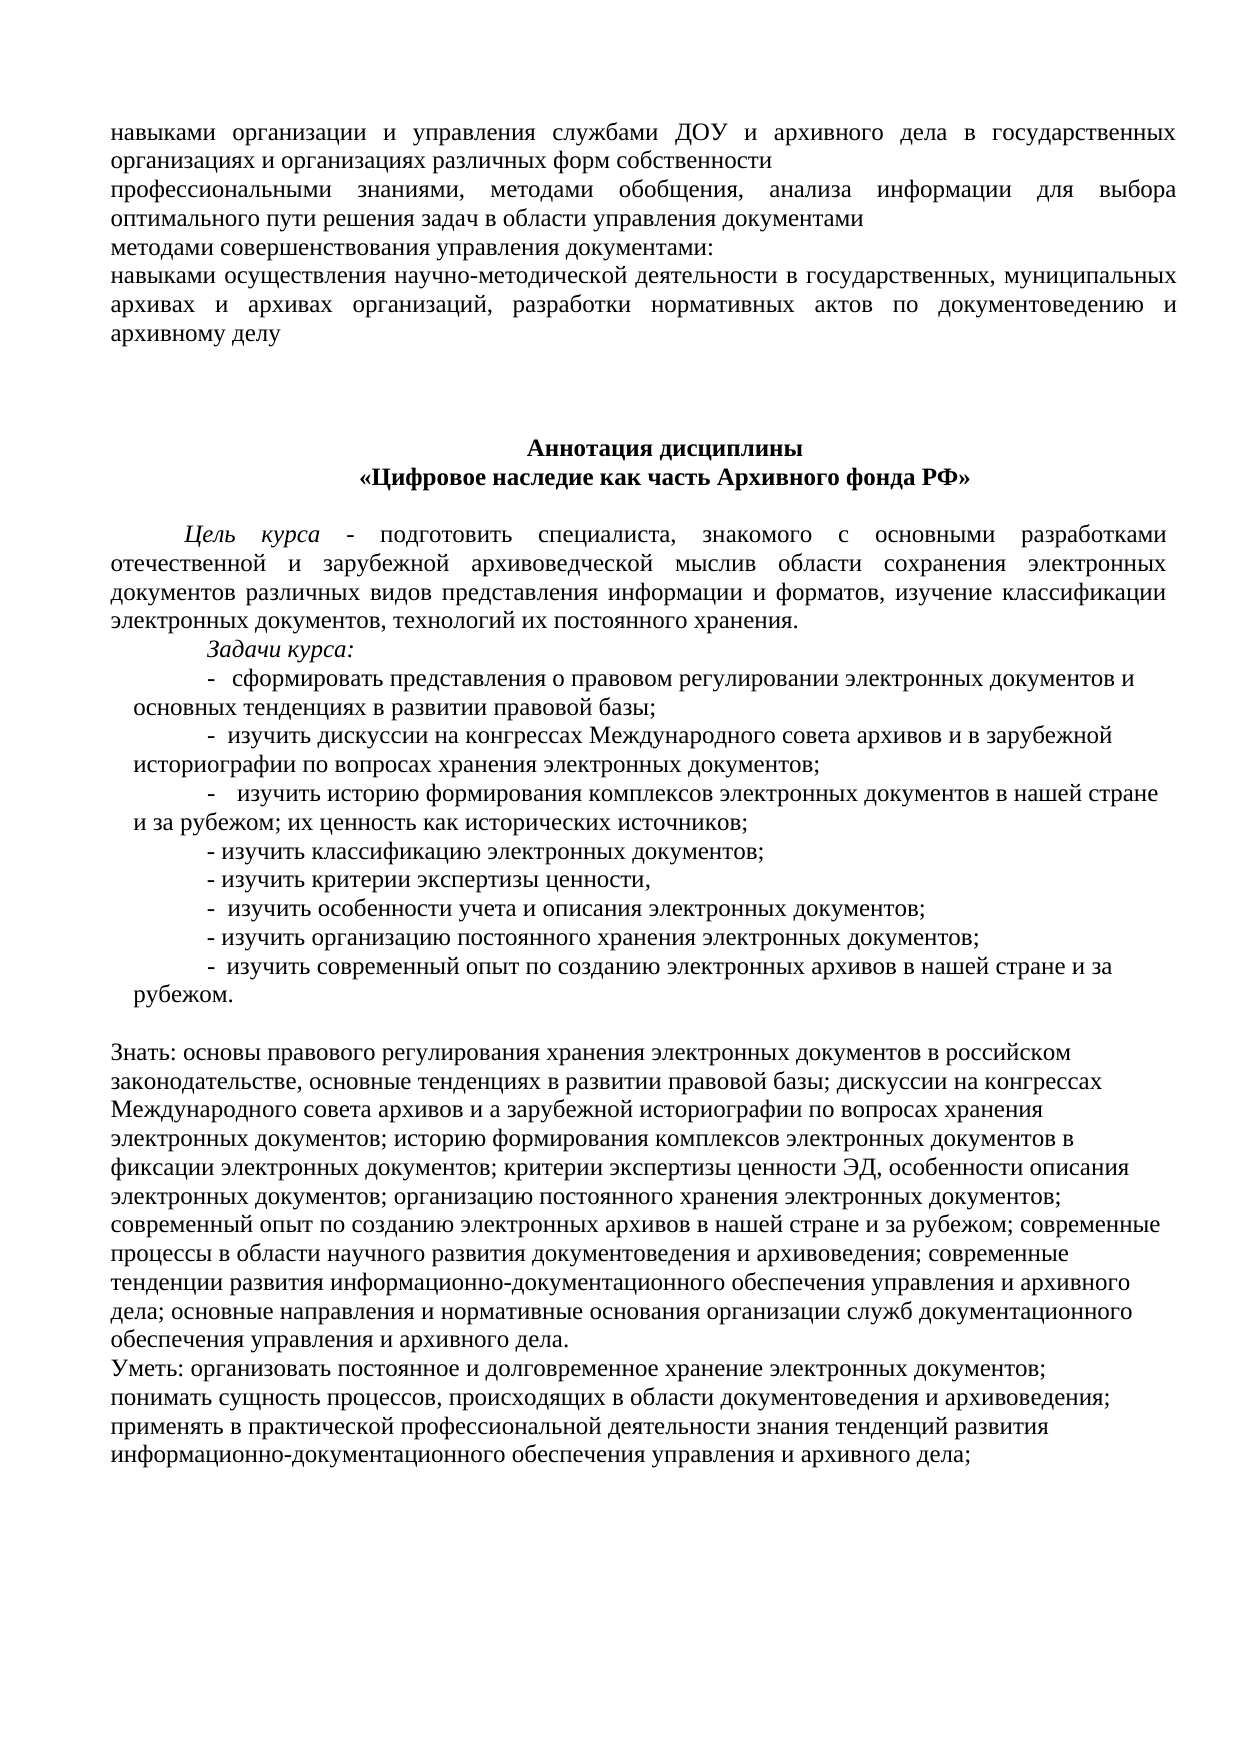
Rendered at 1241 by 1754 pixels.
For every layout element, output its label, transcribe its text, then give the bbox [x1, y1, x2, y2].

list изучить дискуссии на конгрессах Международного совета архивов и в зарубежной историографии по вопросах хранения электронных документов; [133, 721, 1167, 778]
text методами совершенствования управления документами: [110, 232, 1219, 261]
list изучить классификацию электронных документов; [207, 836, 1219, 864]
list изучить организацию постоянного хранения электронных документов; [207, 922, 1219, 951]
text Уметь: организовать постоянное и долговременное хранение электронных документов; понимать сущность процессов, происходящих в области документоведения и архивоведения; применять в практической профессиональной деятельности знания тенденций развития информационно-документационного обеспечения управления и архивного дела; [110, 1353, 1134, 1468]
text Знать: основы правового регулирования хранения электронных документов в российском законодательстве, основные тенденциях в развитии правовой базы; дискуссии на конгрессах Международного совета архивов и а зарубежной историографии по вопросах хранения электронных документов; историю формирования комплексов электронных документов в фиксации электронных документов; критерии экспертизы ценности ЭД, особенности описания электронных документов; организацию постоянного хранения электронных документов; современный опыт по созданию электронных архивов в нашей стране и за рубежом; современные процессы в области научного развития документоведения и архивоведения; современные тенденции развития информационно-документационного обеспечения управления и архивного дела; основные направления и нормативные основания организации служб документационного обеспечения управления и архивного дела. [110, 1037, 1166, 1353]
text профессиональными знаниями, методами обобщения, анализа информации для выбора оптимального пути решения задач в области управления документами [110, 174, 1178, 232]
text навыками организации и управления службами ДОУ и архивного дела в государственных организациях и организациях различных форм собственности [110, 117, 1177, 174]
text Цель курса - подготовить специалиста, знакомого с основными разработками отечественной и зарубежной архивоведческой мыслив области сохранения электронных документов различных видов представления информации и форматов, изучение классификации электронных документов, технологий их постоянного хранения. [110, 519, 1167, 634]
text «Цифровое наследие как часть Архивного фонда РФ» [110, 462, 1219, 491]
list изучить особенности учета и описания электронных документов; [207, 893, 1219, 922]
list изучить современный опыт по созданию электронных архивов в нашей стране и за рубежом. [133, 951, 1168, 1008]
text Аннотация дисциплины [110, 433, 1219, 462]
list сформировать представления о правовом регулировании электронных документов и основных тенденциях в развитии правовой базы; [133, 663, 1167, 721]
list изучить историю формирования комплексов электронных документов в нашей стране и за рубежом; их ценность как исторических источников; [133, 778, 1167, 836]
text навыками осуществления научно-методической деятельности в государственных, муниципальных архивах и архивах организаций, разработки нормативных актов по документоведению и архивному делу [110, 261, 1178, 347]
text Задачи курса: [207, 634, 1219, 663]
list изучить критерии экспертизы ценности, [207, 864, 1219, 893]
